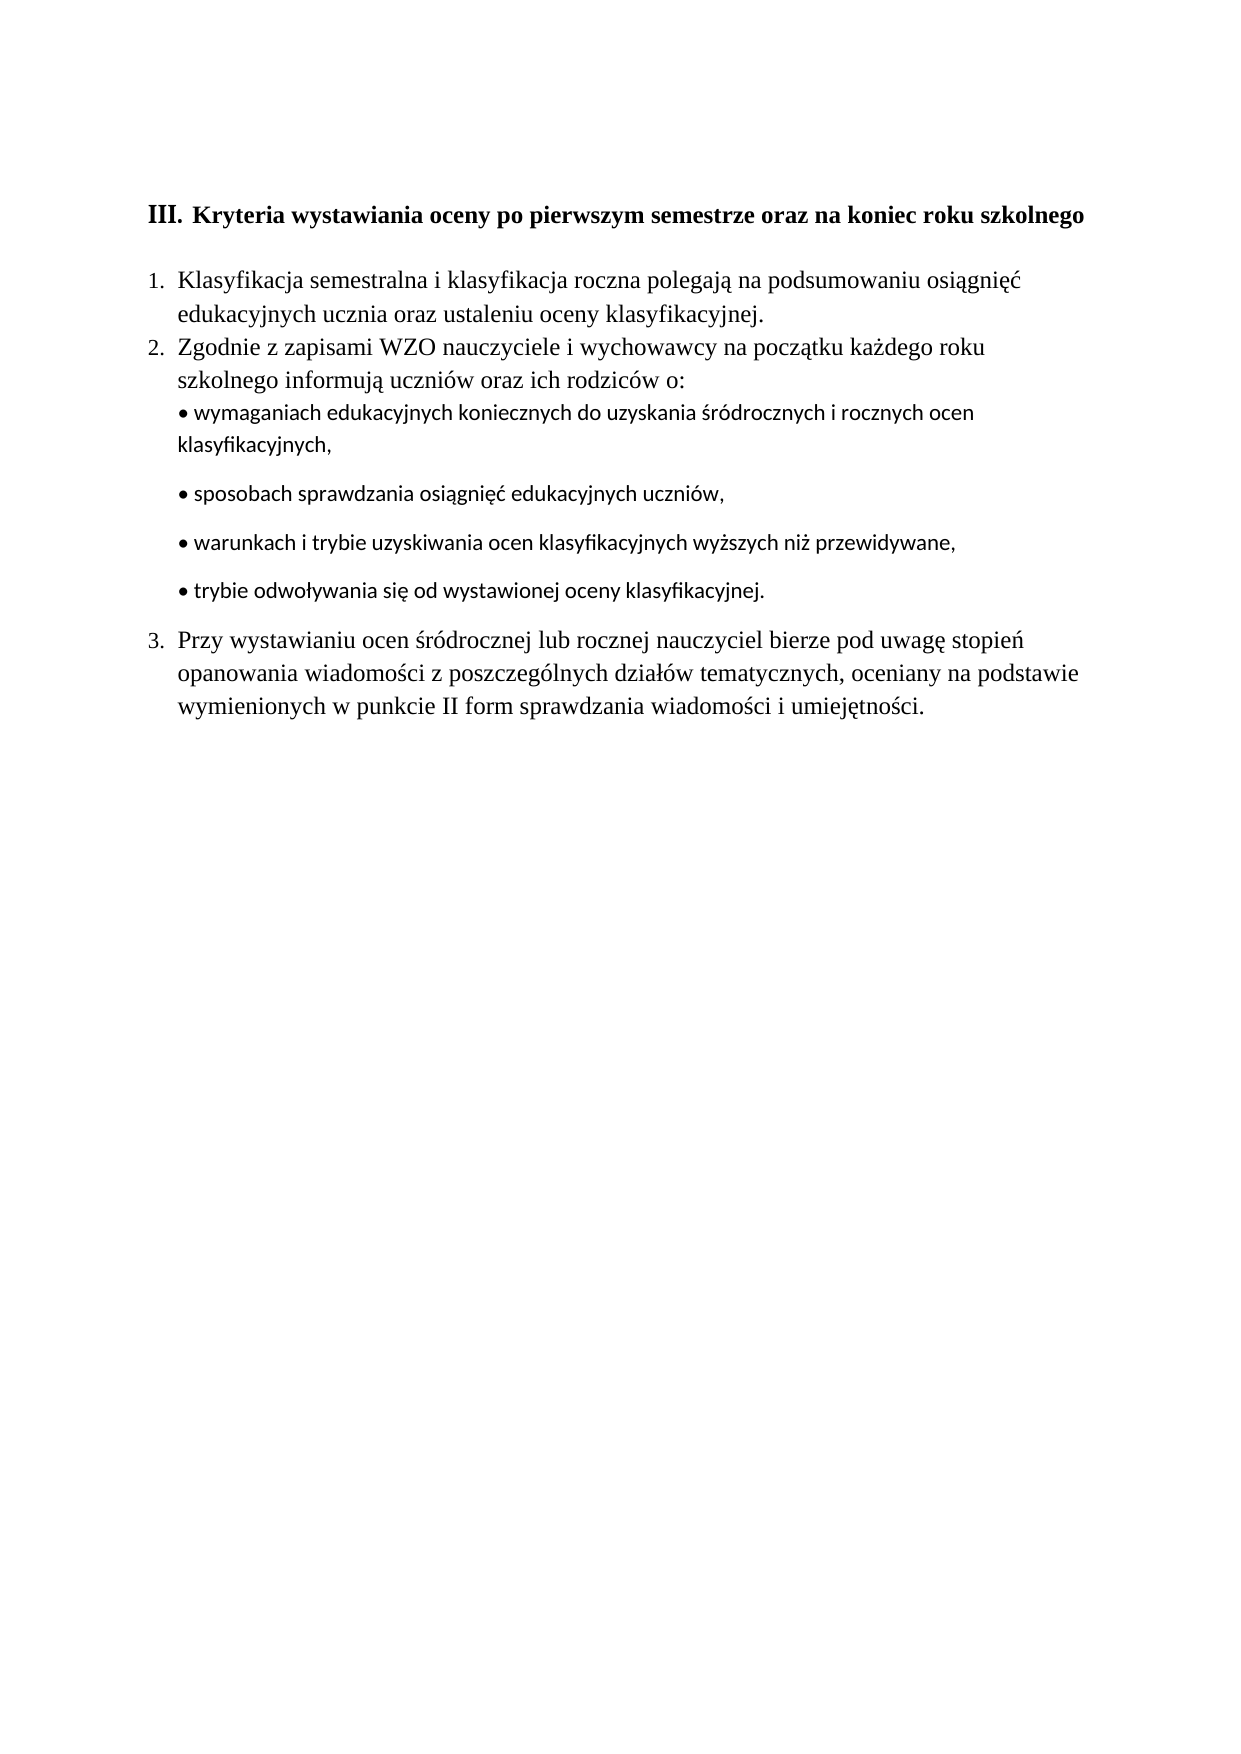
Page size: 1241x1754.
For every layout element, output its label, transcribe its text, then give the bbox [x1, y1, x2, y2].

text • wymaganiach edukacyjnych koniecznych do uzyskania śródrocznych i rocznych ocen klasyfikacyjnych, [177, 398, 1092, 458]
text • trybie odwoływania się od wystawionej oceny klasyfikacyjnej. [148, 576, 1092, 604]
list Przy wystawianiu ocen śródrocznej lub rocznej nauczyciel bierze pod uwagę stopień opanowania wiadomości z poszczególnych działów tematycznych, oceniany na podstawie wymienionych w punkcie II form sprawdzania wiadomości i umiejętności. [148, 625, 1092, 720]
text • warunkach i trybie uzyskiwania ocen klasyfikacyjnych wyższych niż przewidywane, [148, 528, 1092, 556]
list Kryteria wystawiania oceny po pierwszym semestrze oraz na koniec roku szkolnego [148, 199, 1092, 230]
text • sposobach sprawdzania osiągnięć edukacyjnych uczniów, [148, 479, 1092, 507]
list Zgodnie z zapisami WZO nauczyciele i wychowawcy na początku każdego roku szkolnego informują uczniów oraz ich rodziców o: [148, 332, 1092, 393]
list Klasyfikacja semestralna i klasyfikacja roczna polegają na podsumowaniu osiągnięć edukacyjnych ucznia oraz ustaleniu oceny klasyfikacyjnej. [148, 266, 1092, 327]
